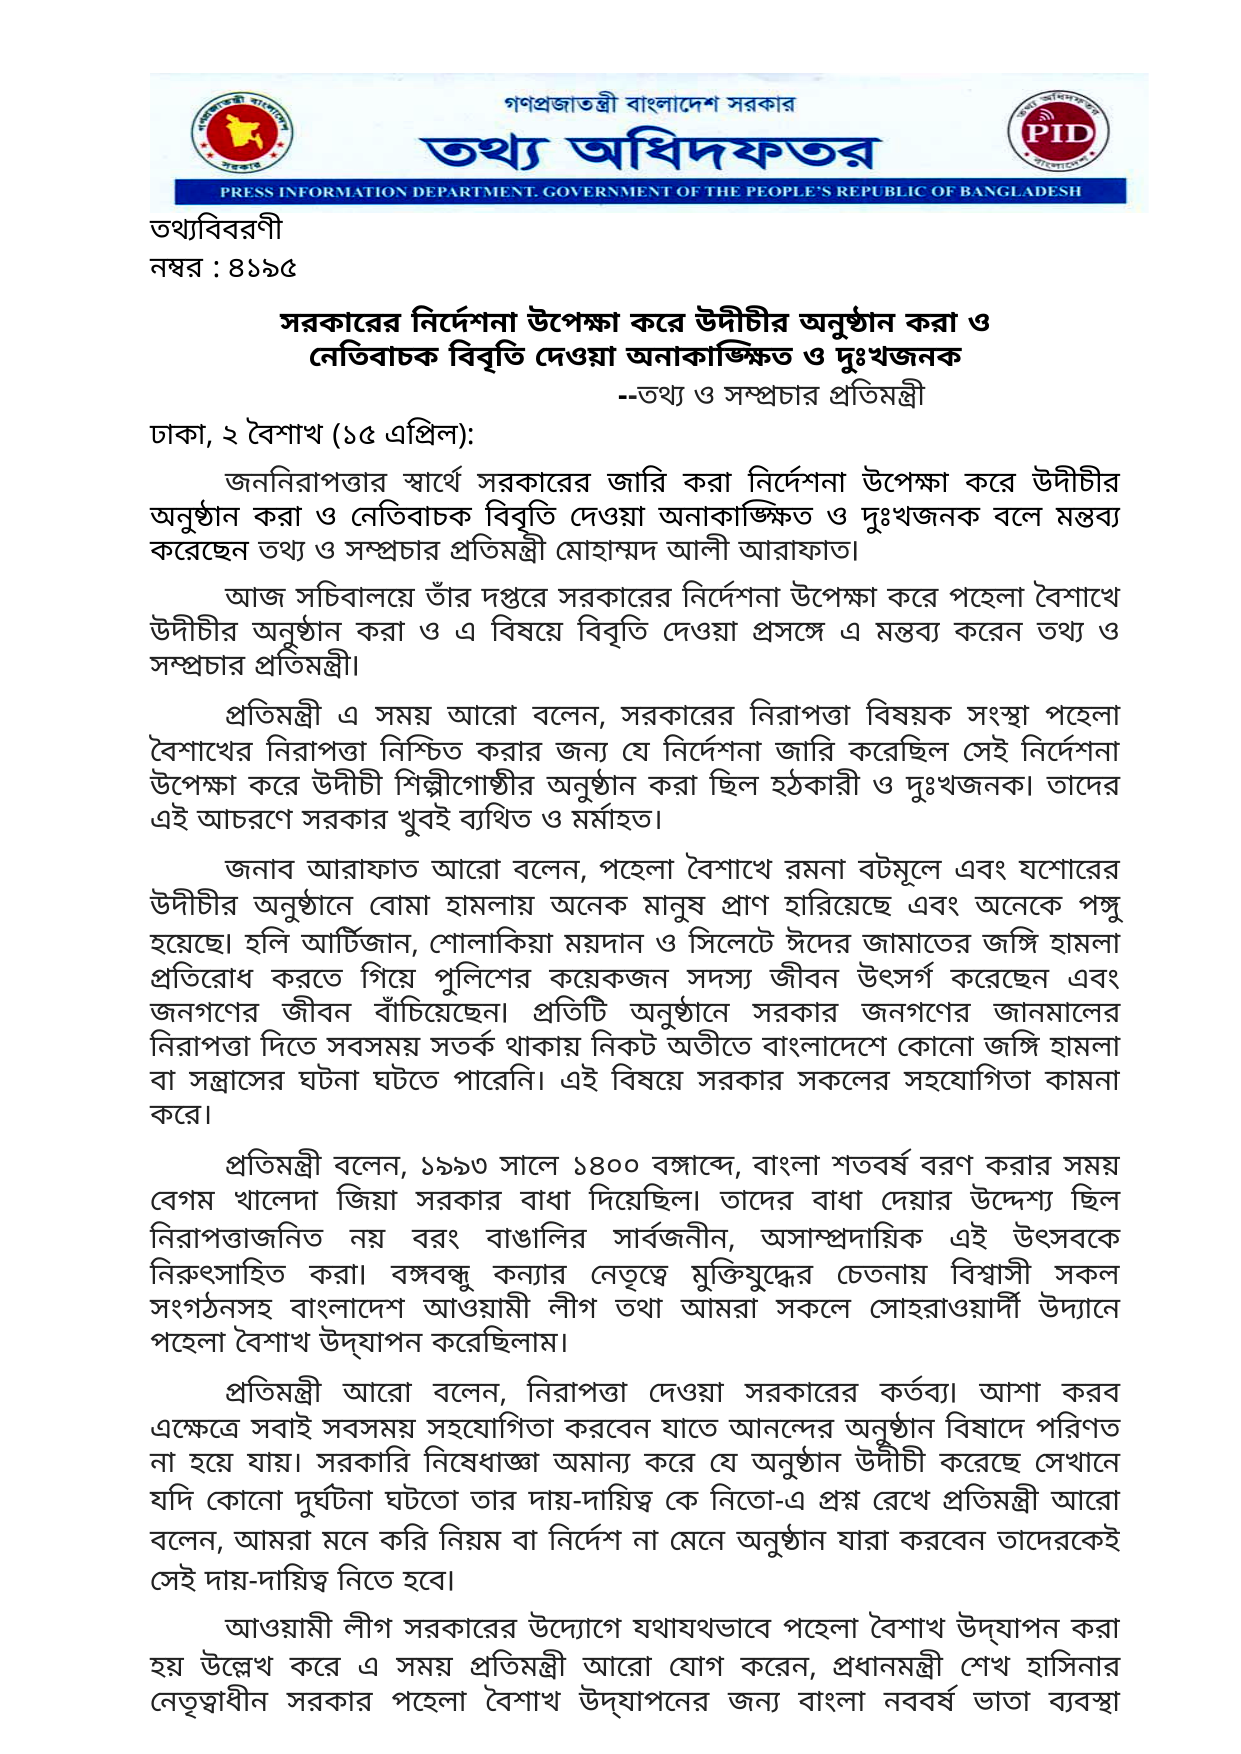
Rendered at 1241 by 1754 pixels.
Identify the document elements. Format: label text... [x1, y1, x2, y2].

text নেতিবাচক বিবৃতি দেওয়া অনাকাঙ্ক্ষিত ও দুঃখজনক [489, 340, 1120, 374]
text তথ্যবিবরণী নম্বর : ৪১৯৫ [150, 213, 1120, 286]
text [150, 1611, 1120, 1718]
text নেতিবাচক বিবৃতি দেওয়া অনাকাঙ্ক্ষিত ও দুঃখজনক [150, 340, 493, 374]
text প্রতিমন্ত্রী বলেন, ১৯৯৩ সালে ১৪০০ বঙ্গাব্দে, বাংলা শতবর্ষ বরণ করার সময় বেগম খালেদা জিয়া সরকার বাধা দিয়েছিল। তাদের বাধা দেয়ার উদ্দেশ্য ছিল নিরাপত্তাজনিত নয় বরং বাঙালির সার্বজনীন, অসাম্প্রদায়িক এই উৎসবকে নিরুৎসাহিত করা। বঙ্গবন্ধু কন্যার নেতৃত্বে মুক্তিযু্দ্ধের চেতনায় বিশ্বাসী সকল সংগঠনসহ বাংলাদেশ আওয়ামী লীগ তথা আমরা সকলে সোহরাওয়ার্দী উদ্যানে পহেলা বৈশাখ উদ্‌যাপন করেছিলাম। [150, 1144, 1120, 1359]
text প্রতিমন্ত্রী আরো বলেন, নিরাপত্তা দেওয়া সরকারের কর্তব্য। আশা করব এক্ষেত্রে সবাই সবসময় সহযোগিতা করবেন যাতে আনন্দের অনুষ্ঠান বিষাদে পরিণত না হয়ে যায়। সরকারি নিষেধাজ্ঞা অমান্য করে যে অনুষ্ঠান উদীচী করেছে সেখানে যদি কোনো দুর্ঘটনা ঘটতো তার দায়-দায়িত্ব কে নিতো-এ প্রশ্ন রেখে প্রতিমন্ত্রী আরো বলেন, আমরা মনে করি নিয়ম বা নির্দেশ না মেনে অনুষ্ঠান যারা করবেন তাদেরকেই সেই দায়-দায়িত্ব নিতে হবে। [150, 1372, 1120, 1598]
text জননিরাপত্তার স্বার্থে সরকারের জারি করা নির্দেশনা উপেক্ষা করে উদীচীর অনুষ্ঠান করা ও নেতিবাচক বিবৃতি দেওয়া অনাকাঙ্ক্ষিত ও দুঃখজনক বলে মন্তব্য করেছেন তথ্য ও সম্প্রচার প্রতিমন্ত্রী মোহাম্মদ আলী আরাফাত। [150, 466, 1120, 567]
text প্রতিমন্ত্রী এ সময় আরো বলেন, সরকারের নিরাপত্তা বিষয়ক সংস্থা পহেলা বৈশাখের নিরাপত্তা নিশ্চিত করার জন্য যে নির্দেশনা জারি করেছিল সেই নির্দেশনা উপেক্ষা করে উদীচী শিল্পীগোষ্ঠীর অনুষ্ঠান করা ছিল হঠকারী ও দুঃখজনক। তাদের এই আচরণে সরকার খুবই ব্যথিত ও মর্মাহত। [150, 694, 1120, 836]
text সরকারের নির্দেশনা উপেক্ষা করে উদীচীর অনুষ্ঠান করা ও [842, 306, 1120, 340]
text জনাব আরাফাত আরো বলেন, পহেলা বৈশাখে রমনা বটমূলে এবং যশোরের উদীচীর অনুষ্ঠানে বোমা হামলায় অনেক মানুষ প্রাণ হারিয়েছে এবং অনেকে পঙ্গু হয়েছে। হলি আর্টিজান, শোলাকিয়া ময়দান ও সিলেটে ঈদের জামাতের জঙ্গি হামলা প্রতিরোধ করতে গিয়ে পুলিশের কয়েকজন সদস্য জীবন উৎসর্গ করেছেন এবং জনগণের জীবন বাঁচিয়েছেন। প্রতিটি অনুষ্ঠানে সরকার জনগণের জানমালের নিরাপত্তা দিতে সবসময় সতর্ক থাকায় নিকট অতীতে বাংলাদেশে কোনো জঙ্গি হামলা বা সন্ত্রাসের ঘটনা ঘটতে পারেনি। এই বিষয়ে সরকার সকলের সহযোগিতা কামনা করে। [150, 848, 1120, 1132]
text আজ সচিবালয়ে তাঁর দপ্তরে সরকারের নির্দেশনা উপেক্ষা করে পহেলা বৈশাখে উদীচীর অনুষ্ঠান করা ও এ বিষয়ে বিবৃতি দেওয়া প্রসঙ্গে এ মন্তব্য করেন তথ্য ও সম্প্রচার প্রতিমন্ত্রী। [150, 580, 1120, 682]
text সরকারের নির্দেশনা উপেক্ষা করে উদীচীর অনুষ্ঠান করা ও [150, 306, 854, 340]
text ঢাকা, ২ বৈশাখ (১৫ এপ্রিল): [150, 413, 1120, 453]
text --তথ্য ও সম্প্রচার প্রতিমন্ত্রী [150, 374, 1120, 413]
